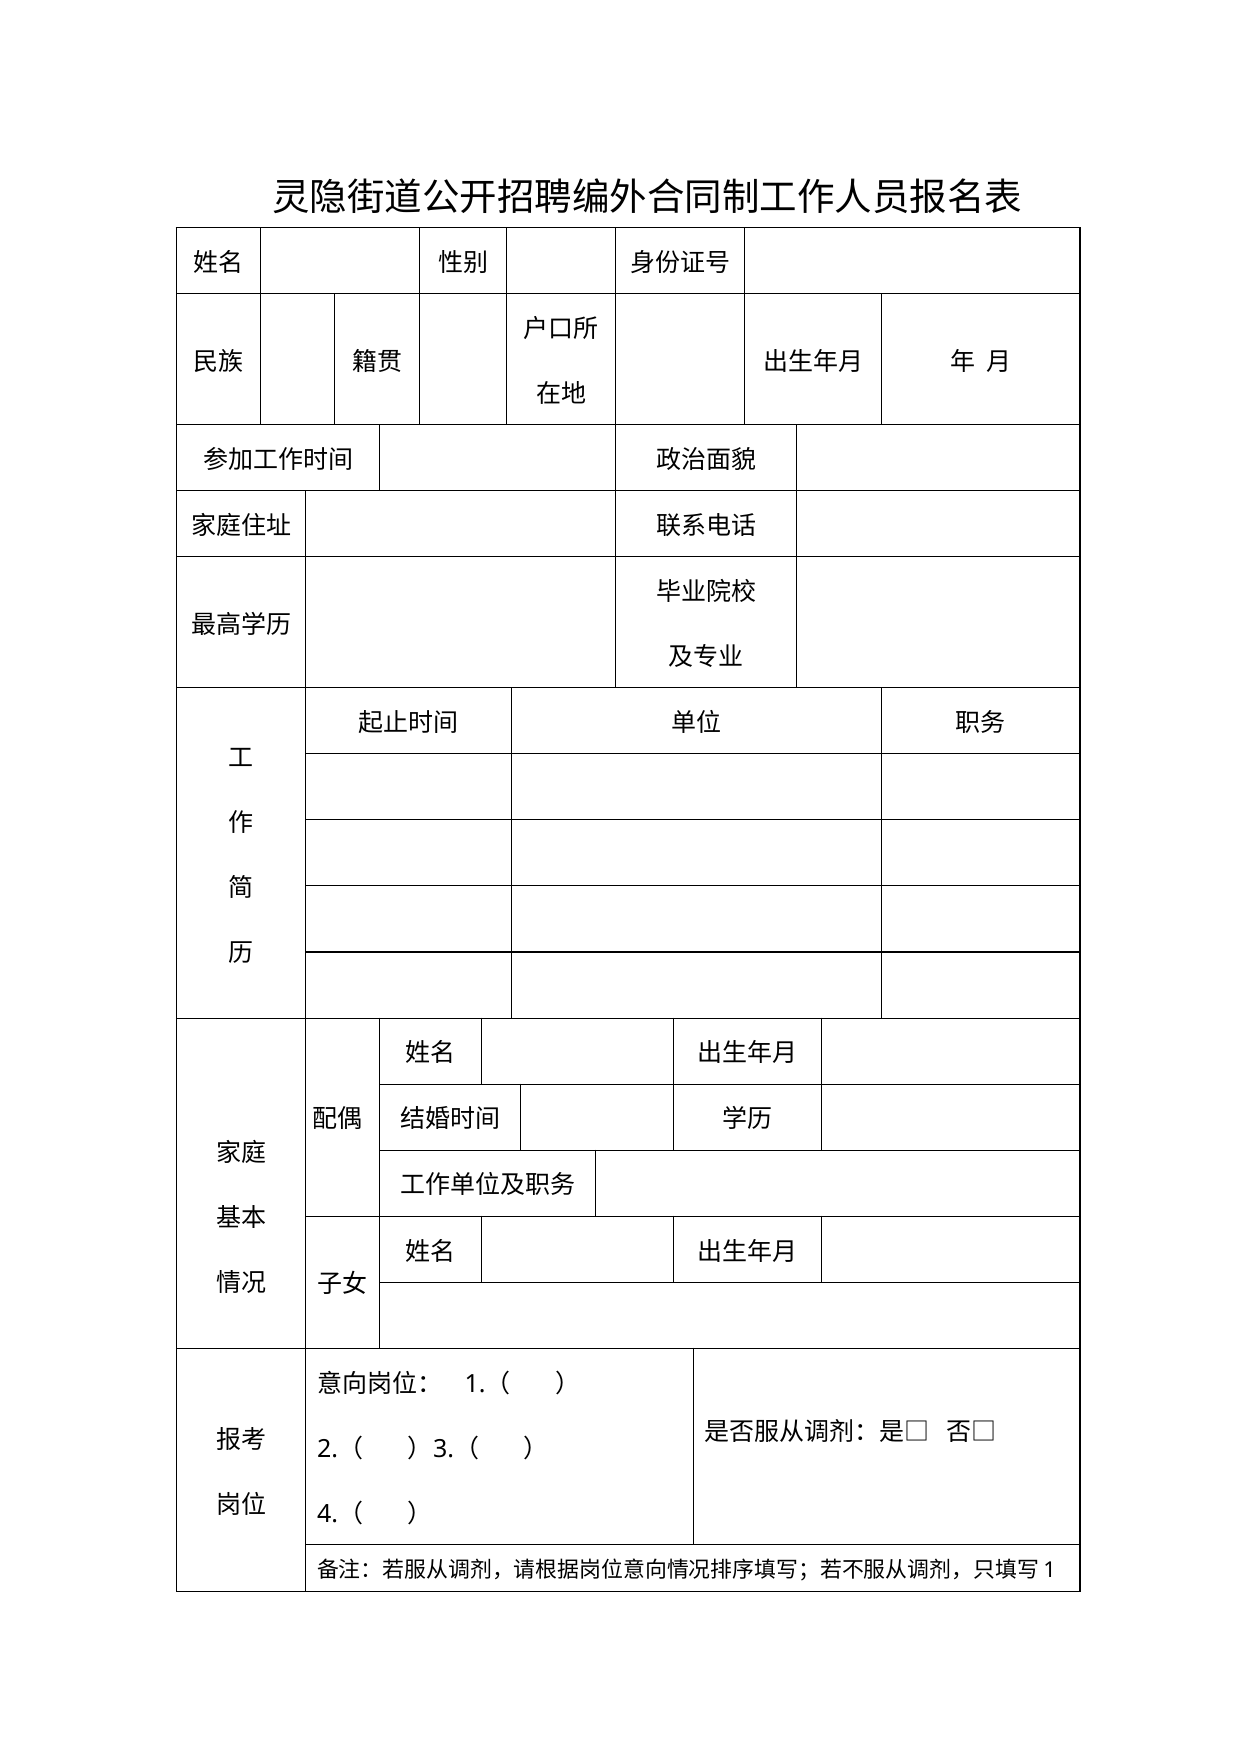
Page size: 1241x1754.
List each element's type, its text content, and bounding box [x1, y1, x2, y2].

table_cell [306, 557, 615, 687]
table_cell [521, 1085, 673, 1149]
table_cell [512, 886, 881, 951]
table_header 身份证号 [616, 228, 744, 293]
table_cell [822, 1019, 1079, 1083]
table_cell [822, 1217, 1079, 1282]
table_cell [306, 820, 511, 885]
table_cell 出生年月 [674, 1217, 821, 1282]
table_header [261, 228, 419, 293]
table_cell [882, 953, 1079, 1017]
table_cell 姓名 [380, 1019, 481, 1083]
table_cell 出生年月 [745, 294, 881, 424]
table_cell [797, 491, 1079, 556]
table_cell [797, 425, 1079, 490]
table_cell [380, 425, 615, 490]
table_cell 联系电话 [616, 491, 796, 556]
table_cell 职务 [882, 688, 1079, 753]
table_cell [306, 491, 615, 556]
table_cell 政治面貌 [616, 425, 796, 490]
table_cell [261, 294, 334, 424]
table_cell [482, 1019, 673, 1083]
table_cell [306, 953, 511, 1017]
table_cell 工作单位及职务 [380, 1151, 595, 1216]
table_cell [882, 886, 1079, 951]
table_cell 配偶 [306, 1019, 379, 1216]
table_cell 报考 岗位 [177, 1349, 305, 1591]
table_cell 学历 [674, 1085, 821, 1149]
table_cell 家庭住址 [177, 491, 305, 556]
table_cell [882, 820, 1079, 885]
table_cell [306, 886, 511, 951]
table_cell 起止时间 [306, 688, 511, 753]
table_cell 工 作 简 历 [177, 688, 305, 1017]
table_cell [512, 754, 881, 819]
table_cell [512, 953, 881, 1017]
table_cell [420, 294, 506, 424]
table_cell [482, 1217, 673, 1282]
table_cell 姓名 [380, 1217, 481, 1282]
table_cell 子女 [306, 1217, 379, 1348]
table_cell 参加工作时间 [177, 425, 379, 490]
table_cell [822, 1085, 1079, 1149]
table_cell [882, 754, 1079, 819]
table_cell 家庭 基本 情况 [177, 1019, 305, 1348]
table_cell 单位 [512, 688, 881, 753]
table_cell 户口所在地 [507, 294, 615, 424]
table_cell [596, 1151, 1079, 1216]
table_cell [616, 294, 744, 424]
table_cell 出生年月 [674, 1019, 821, 1083]
table_cell [797, 557, 1079, 687]
table_cell [512, 820, 881, 885]
table_cell [380, 1283, 1079, 1348]
text 灵隐街道公开招聘编外合同制工作人员报名表 [187, 162, 1106, 227]
table_cell 民族 [177, 294, 260, 424]
table_header [745, 228, 1079, 293]
table_cell 籍贯 [335, 294, 419, 424]
table_cell 结婚时间 [380, 1085, 520, 1149]
table_header 性别 [420, 228, 506, 293]
table_cell 意向岗位： 1.（ ） 2.（ ）3.（ ） 4.（ ） [306, 1349, 693, 1544]
table_cell 最高学历 [177, 557, 305, 687]
table_header [507, 228, 615, 293]
table_cell [306, 754, 511, 819]
table_header 姓名 [177, 228, 260, 293]
table_cell 是否服从调剂：是□ 否□ [694, 1349, 1079, 1544]
table_cell 毕业院校 及专业 [616, 557, 796, 687]
table_cell 年 月 [882, 294, 1079, 424]
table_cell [306, 1545, 1079, 1591]
